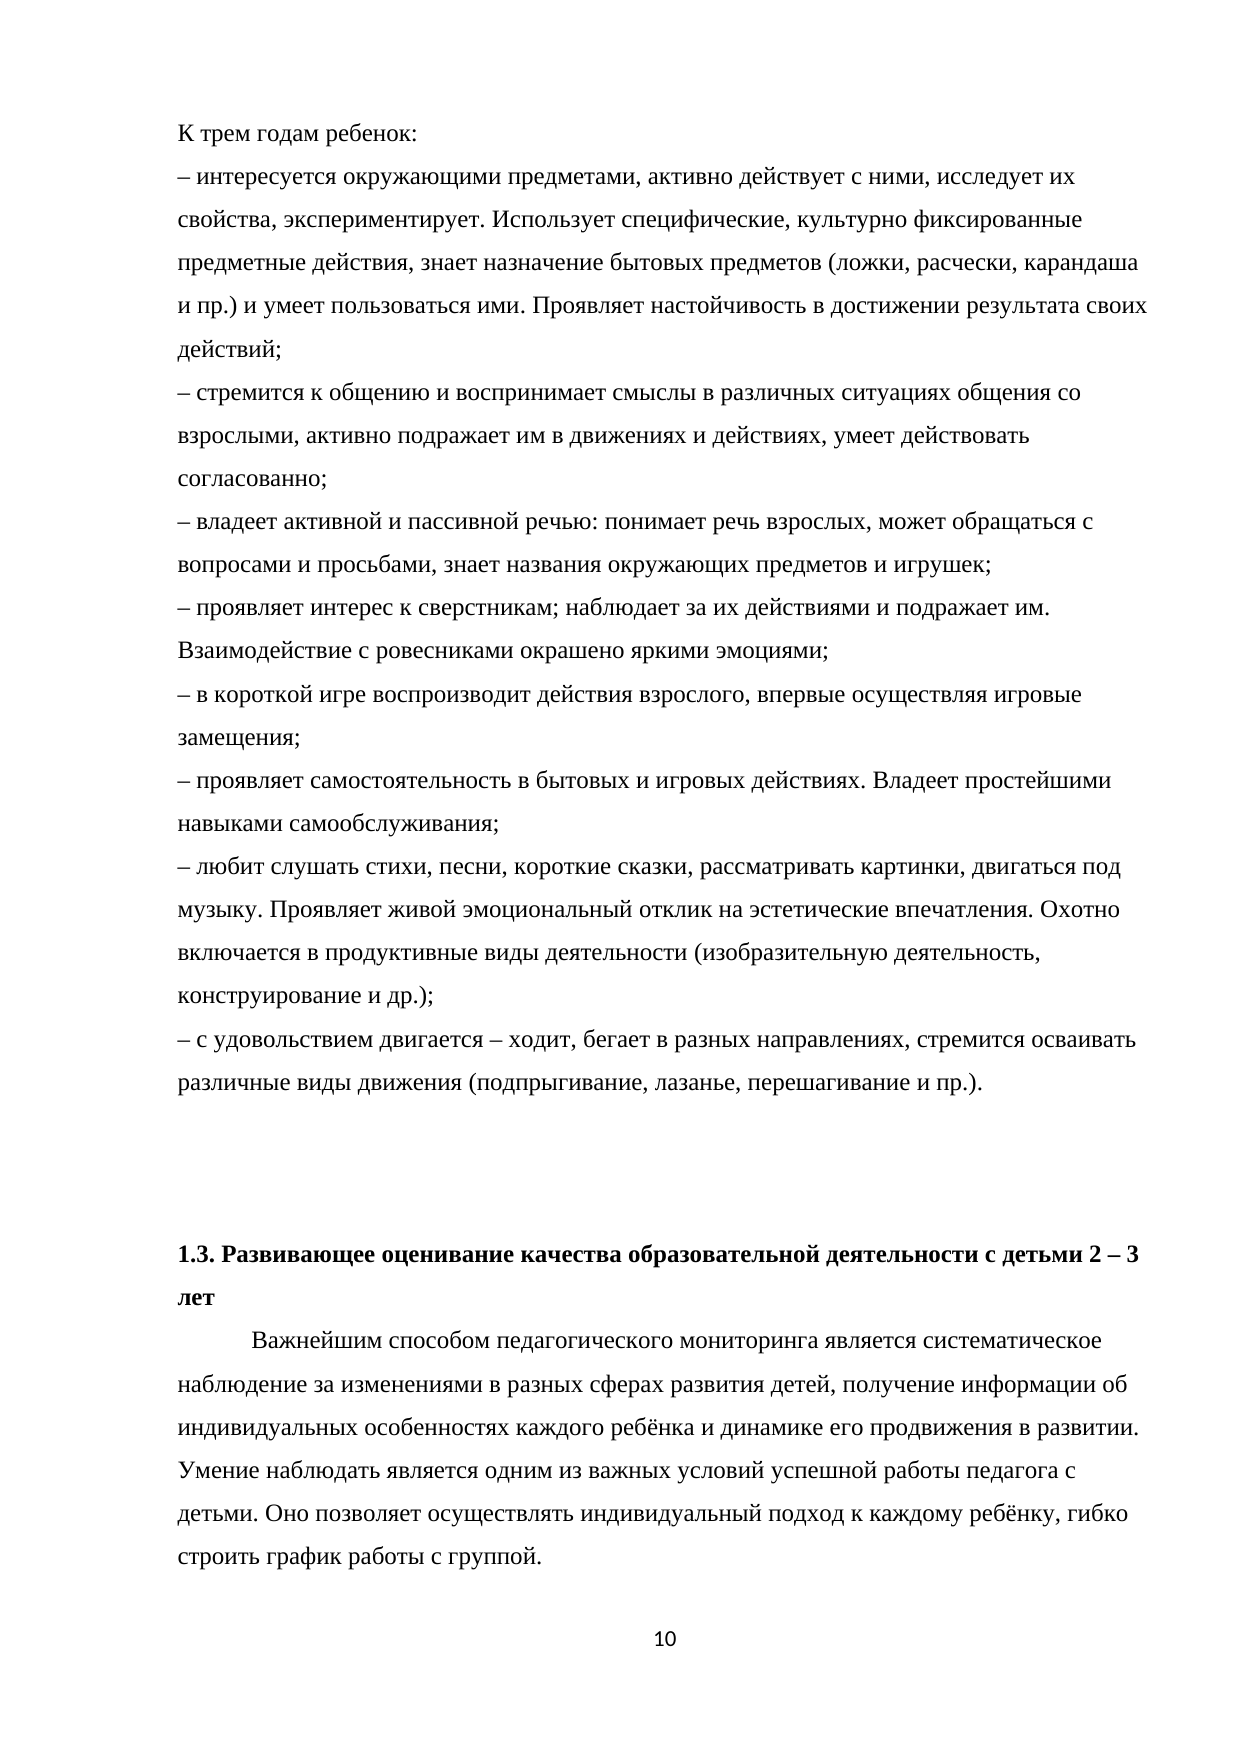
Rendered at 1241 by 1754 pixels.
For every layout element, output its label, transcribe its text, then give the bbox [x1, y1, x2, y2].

text предметные действия, знает назначение бытовых предметов (ложки, расчески, карандаша и пр.) и умеет пользоваться ими. Проявляет настойчивость в достижении результата своих действий; [177, 247, 1152, 362]
text К трем годам ребенок: [177, 118, 1152, 147]
text различные виды движения (подпрыгивание, лазанье, перешагивание и пр.). [177, 1067, 1152, 1096]
text взрослыми, активно подражает им в движениях и действиях, умеет действовать согласованно; [177, 420, 1152, 492]
text – интересуется окружающими предметами, активно действует с ними, исследует их [177, 161, 1152, 190]
text – проявляет интерес к сверстникам; наблюдает за их действиями и подражает им. [177, 592, 1152, 621]
text навыками самообслуживания; [177, 808, 1152, 837]
text замещения; [177, 722, 1152, 751]
text включается в продуктивные виды деятельности (изобразительную деятельность, [177, 937, 1152, 966]
text музыку. Проявляет живой эмоциональный отклик на эстетические впечатления. Охотно [177, 894, 1152, 923]
text – в короткой игре воспроизводит действия взрослого, впервые осуществляя игровые [177, 679, 1152, 707]
text – стремится к общению и воспринимает смыслы в различных ситуациях общения со [177, 377, 1152, 406]
text – проявляет самостоятельность в бытовых и игровых действиях. Владеет простейшими [177, 765, 1152, 794]
text – с удовольствием двигается – ходит, бегает в разных направлениях, стремится осваивать [177, 1024, 1152, 1052]
text конструирование и др.); [177, 981, 1152, 1009]
text свойства, экспериментирует. Использует специфические, культурно фиксированные [177, 204, 1152, 233]
text – любит слушать стихи, песни, короткие сказки, рассматривать картинки, двигаться под [177, 851, 1152, 880]
text Важнейшим способом педагогического мониторинга является систематическое наблюдение за изменениями в разных сферах развития детей, получение информации об индивидуальных особенностях каждого ребёнка и динамике его продвижения в развитии. Умение наблюдать является одним из важных условий успешной работы педагога с детьми. Оно позволяет осуществлять индивидуальный подход к каждому ребёнку, гибко строить график работы с группой. [177, 1326, 1152, 1570]
text – владеет активной и пассивной речью: понимает речь взрослых, может обращаться с [177, 506, 1152, 535]
text Взаимодействие с ровесниками окрашено яркими эмоциями; [177, 636, 1152, 664]
text вопросами и просьбами, знает названия окружающих предметов и игрушек; [177, 549, 1152, 578]
text 1.3. Развивающее оценивание качества образовательной деятельности с детьми 2 – 3 лет [177, 1239, 1152, 1311]
